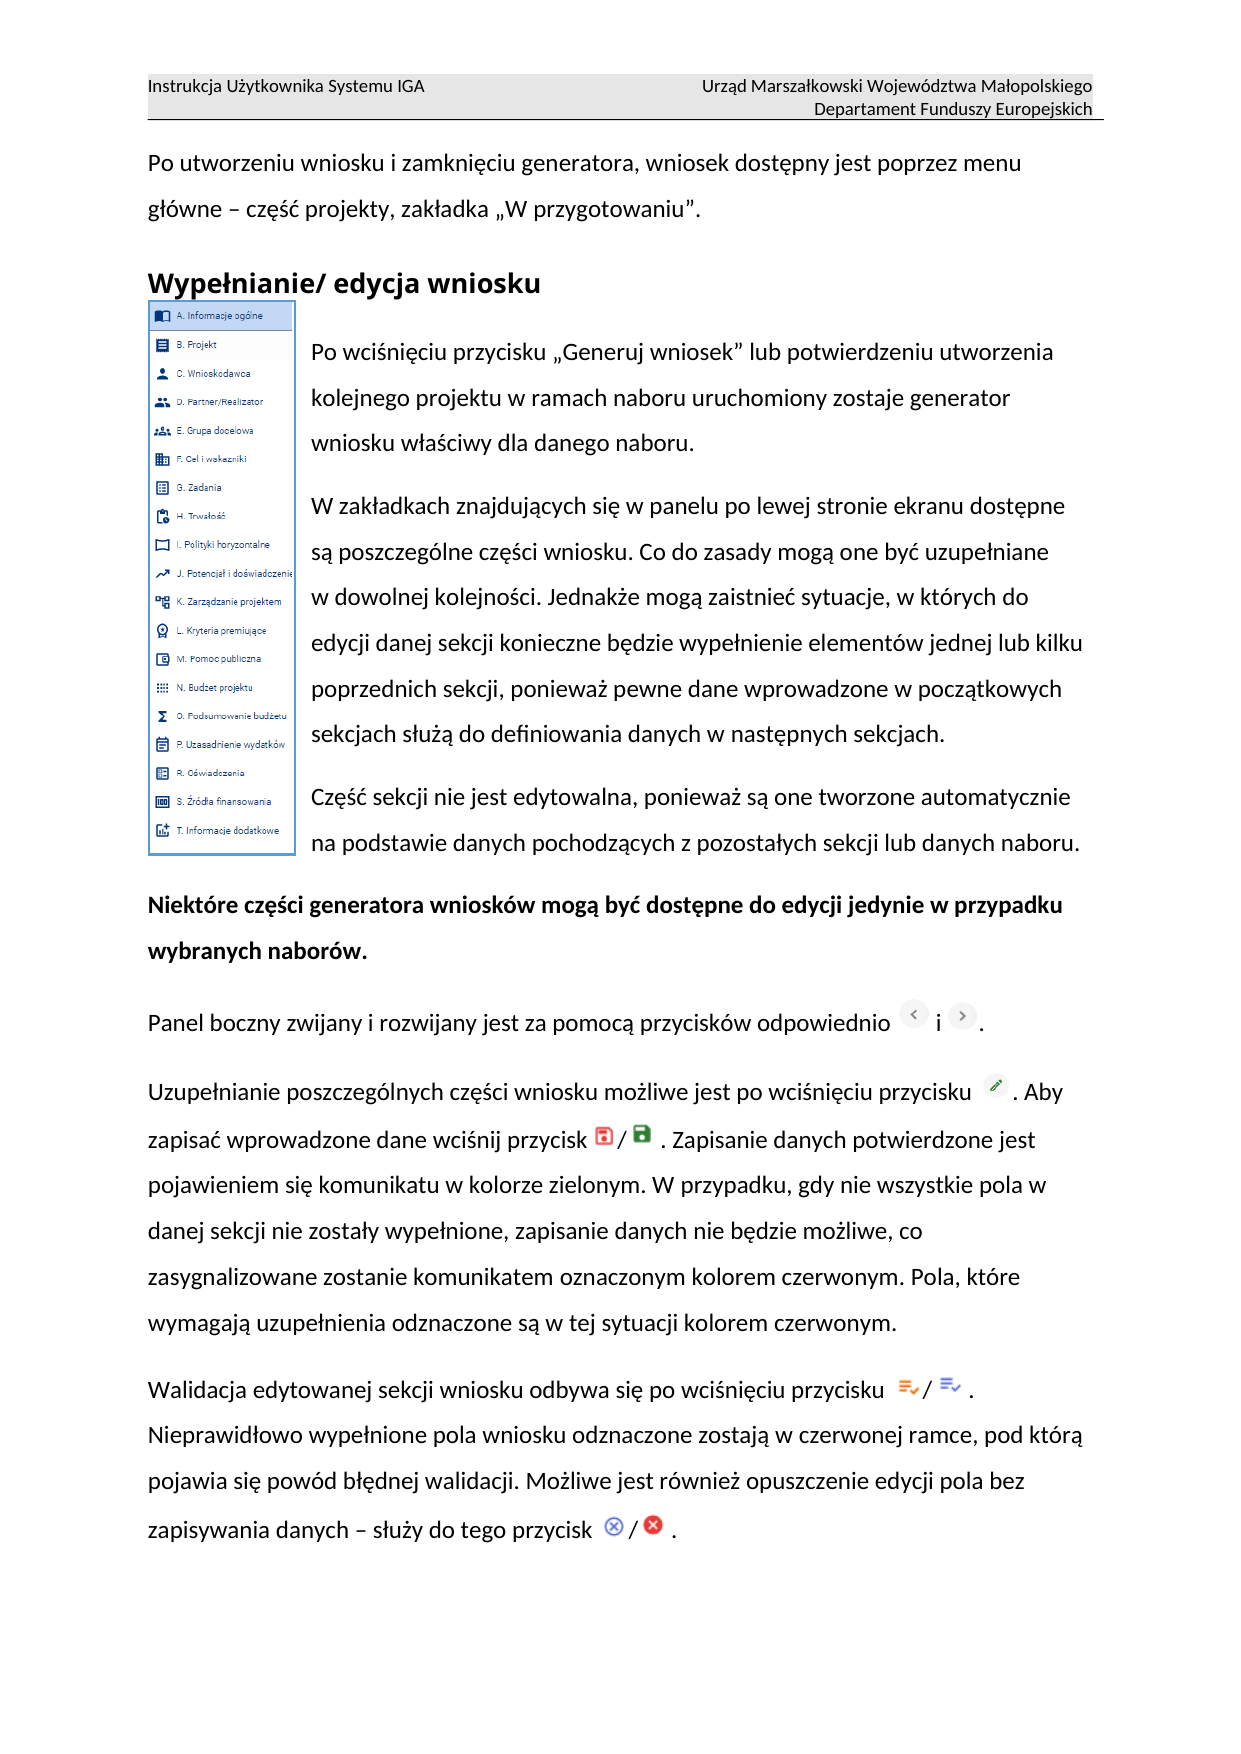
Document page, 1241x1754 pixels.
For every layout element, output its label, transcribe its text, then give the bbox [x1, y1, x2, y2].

picture [932, 1369, 969, 1399]
picture [978, 1069, 1013, 1101]
picture [150, 302, 292, 853]
text Panel boczny zwijany i rozwijany jest za pomocą przycisków odpowiednio i . [148, 997, 1093, 1037]
text Uzupełnianie poszczególnych części wniosku możliwe jest po wciśnięciu przycisku . Aby zapisać wprowadzone dane wciśnij przycisk /. Zapisanie danych potwierdzone jest pojawieniem się komunikatu w kolorze zielonym. W przypadku, gdy nie wszystkie pola w danej sekcji nie zostały wypełnione, zapisanie danych nie będzie możliwe, co zasygnalizowane zostanie komunikatem oznaczonym kolorem czerwonym. Pola, które wymagają uzupełnienia odznaczone są w tej sytuacji kolorem czerwonym. [148, 1069, 1093, 1337]
picture [947, 999, 979, 1031]
text Po wciśnięciu przycisku „Generuj wniosek” lub potwierdzeniu utworzenia kolejnego projektu w ramach naboru uruchomiony zostaje generator wniosku właściwy dla danego naboru. [296, 336, 1093, 458]
picture [891, 1370, 923, 1399]
picture [626, 1121, 661, 1149]
picture [598, 1513, 629, 1539]
picture [638, 1511, 671, 1539]
text Niektóre części generatora wniosków mogą być dostępne do edycji jedynie w przypadku wybranych naborów. [148, 889, 1093, 965]
picture [896, 997, 930, 1031]
subtitle Wypełnianie/ edycja wniosku [148, 264, 1093, 301]
text Walidacja edytowanej sekcji wniosku odbywa się po wciśnięciu przycisku /. Nieprawidłowo wypełnione pola wniosku odznaczone zostają w czerwonej ramce, pod którą pojawia się powód błędnej walidacji. Możliwe jest również opuszczenie edycji pola bez zapisywania danych – służy do tego przycisk /. [148, 1369, 1093, 1545]
text Po utworzeniu wniosku i zamknięciu generatora, wniosek dostępny jest poprzez menu główne – część projekty, zakładka „W przygotowaniu”. [148, 148, 1093, 224]
picture [593, 1123, 617, 1149]
text W zakładkach znajdujących się w panelu po lewej stronie ekranu dostępne są poszczególne części wniosku. Co do zasady mogą one być uzupełniane w dowolnej kolejności. Jednakże mogą zaistnieć sytuacje, w których do edycji danej sekcji konieczne będzie wypełnienie elementów jednej lub kilku poprzednich sekcji, ponieważ pewne dane wprowadzone w początkowych sekcjach służą do definiowania danych w następnych sekcjach. [296, 490, 1093, 749]
text Część sekcji nie jest edytowalna, ponieważ są one tworzone automatycznie na podstawie danych pochodzących z pozostałych sekcji lub danych naboru. [148, 781, 1093, 857]
